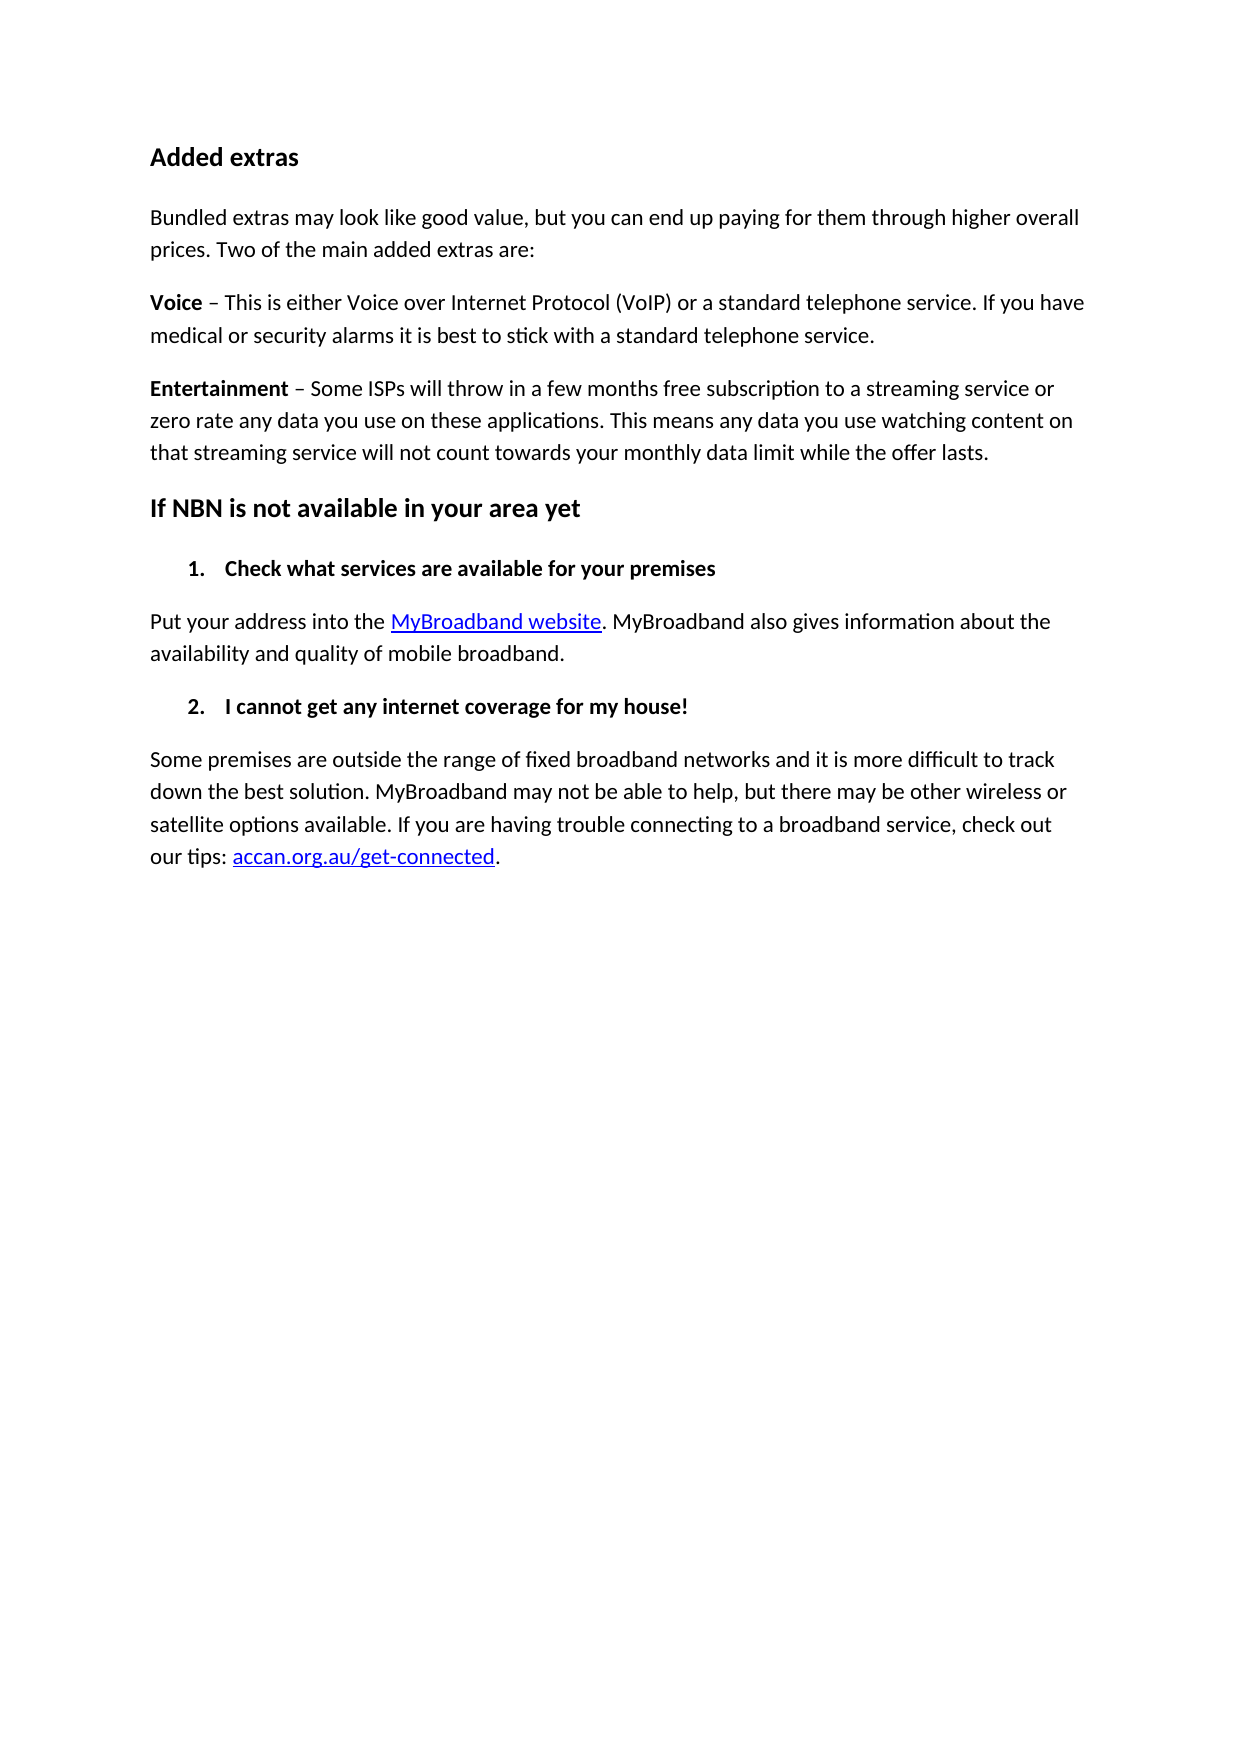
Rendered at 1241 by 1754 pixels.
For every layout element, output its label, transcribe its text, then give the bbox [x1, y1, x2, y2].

list Check what services are available for your premises [187, 554, 1090, 582]
text Bundled extras may look like good value, but you can end up paying for them through higher overall prices. Two of the main added extras are: [150, 203, 1090, 263]
text Voice – This is either Voice over Internet Protocol (VoIP) or a standard telephone service. If you have medical or security alarms it is best to stick with a standard telephone service. [150, 288, 1090, 349]
text Put your address into the MyBroadband website. MyBroadband also gives information about the availability and quality of mobile broadband. [150, 607, 1090, 667]
list I cannot get any internet coverage for my house! [187, 692, 1090, 720]
subtitle Added extras [150, 140, 1090, 173]
text Some premises are outside the range of fixed broadband networks and it is more difficult to track down the best solution. MyBroadband may not be able to help, but there may be other wireless or satellite options available. If you are having trouble connecting to a broadband service, check out our tips: accan.org.au/get-connected. [150, 745, 1090, 870]
text Entertainment – Some ISPs will throw in a few months free subscription to a streaming service or zero rate any data you use on these applications. This means any data you use watching content on that streaming service will not count towards your monthly data limit while the offer lasts. [150, 374, 1090, 466]
subtitle If NBN is not available in your area yet [150, 491, 1090, 524]
